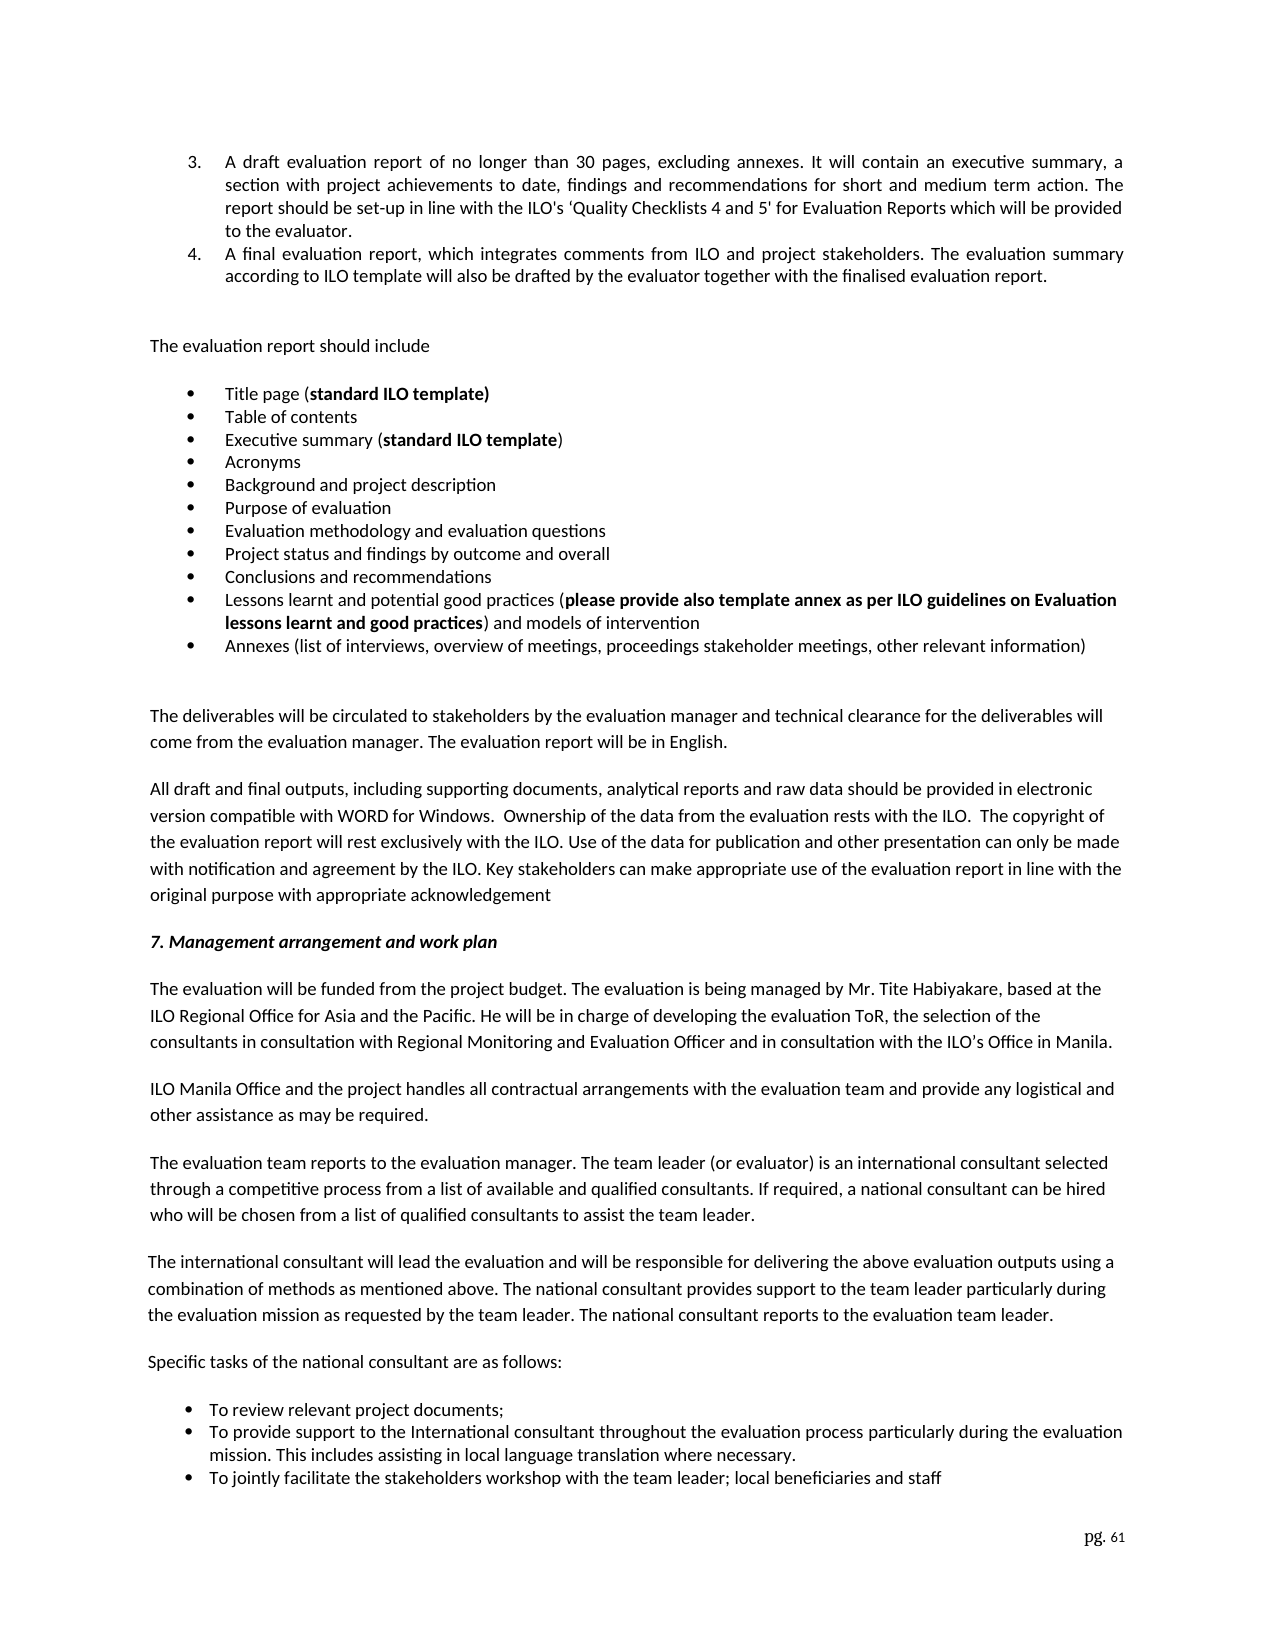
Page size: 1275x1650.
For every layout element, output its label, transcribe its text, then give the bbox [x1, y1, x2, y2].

list To review relevant project documents; [185, 1398, 1125, 1421]
list Background and project description [187, 473, 1125, 496]
text The evaluation will be funded from the project budget. The evaluation is being managed by Mr. Tite Habiyakare, based at the ILO Regional Office for Asia and the Pacific. He will be in charge of developing the evaluation ToR, the selection of the consultants in consultation with Regional Monitoring and Evaluation Officer and in consultation with the ILO’s Office in Manila. [150, 977, 1125, 1053]
list Executive summary (standard ILO template) [187, 428, 1125, 451]
list Conclusions and recommendations [187, 565, 1125, 588]
text The evaluation team reports to the evaluation manager. The team leader (or evaluator) is an international consultant selected through a competitive process from a list of available and qualified consultants. If required, a national consultant can be hired who will be chosen from a list of qualified consultants to assist the team leader. [150, 1151, 1125, 1226]
list Table of contents [187, 405, 1125, 428]
text The deliverables will be circulated to stakeholders by the evaluation manager and technical clearance for the deliverables will come from the evaluation manager. The evaluation report will be in English. [150, 704, 1125, 753]
list Annexes (list of interviews, overview of meetings, proceedings stakeholder meetings, other relevant information) [187, 634, 1125, 657]
list A final evaluation report, which integrates comments from ILO and project stakeholders. The evaluation summary according to ILO template will also be drafted by the evaluator together with the finalised evaluation report. [187, 242, 1125, 287]
text ILO Manila Office and the project handles all contractual arrangements with the evaluation team and provide any logistical and other assistance as may be required. [150, 1077, 1125, 1127]
text All draft and final outputs, including supporting documents, analytical reports and raw data should be provided in electronic version compatible with WORD for Windows. Ownership of the data from the evaluation rests with the ILO. The copyright of the evaluation report will rest exclusively with the ILO. Use of the data for publication and other presentation can only be made with notification and agreement by the ILO. Key stakeholders can make appropriate use of the evaluation report in line with the original purpose with appropriate acknowledgement [150, 778, 1125, 906]
list Purpose of evaluation [187, 496, 1125, 519]
list To jointly facilitate the stakeholders workshop with the team leader; local beneficiaries and staff [185, 1467, 1125, 1489]
list Title page (standard ILO template) [187, 382, 1125, 405]
list To provide support to the International consultant throughout the evaluation process particularly during the evaluation mission. This includes assisting in local language translation where necessary. [185, 1421, 1125, 1467]
text The international consultant will lead the evaluation and will be responsible for delivering the above evaluation outputs using a combination of methods as mentioned above. The national consultant provides support to the team leader particularly during the evaluation mission as requested by the team leader. The national consultant reports to the evaluation team leader. [148, 1251, 1125, 1326]
list Evaluation methodology and evaluation questions [187, 519, 1125, 542]
list Project status and findings by outcome and overall [187, 542, 1125, 565]
list Acronyms [187, 451, 1125, 473]
list A draft evaluation report of no longer than 30 pages, excluding annexes. It will contain an executive summary, a section with project achievements to date, findings and recommendations for short and medium term action. The report should be set-up in line with the ILO's ‘Quality Checklists 4 and 5' for Evaluation Reports which will be provided to the evaluator. [187, 150, 1125, 242]
text 7. Management arrangement and work plan [150, 930, 1125, 953]
list Lessons learnt and potential good practices (please provide also template annex as per ILO guidelines on Evaluation lessons learnt and good practices) and models of intervention [187, 588, 1125, 634]
text Specific tasks of the national consultant are as follows: [148, 1351, 1125, 1373]
text The evaluation report should include [150, 335, 1125, 358]
